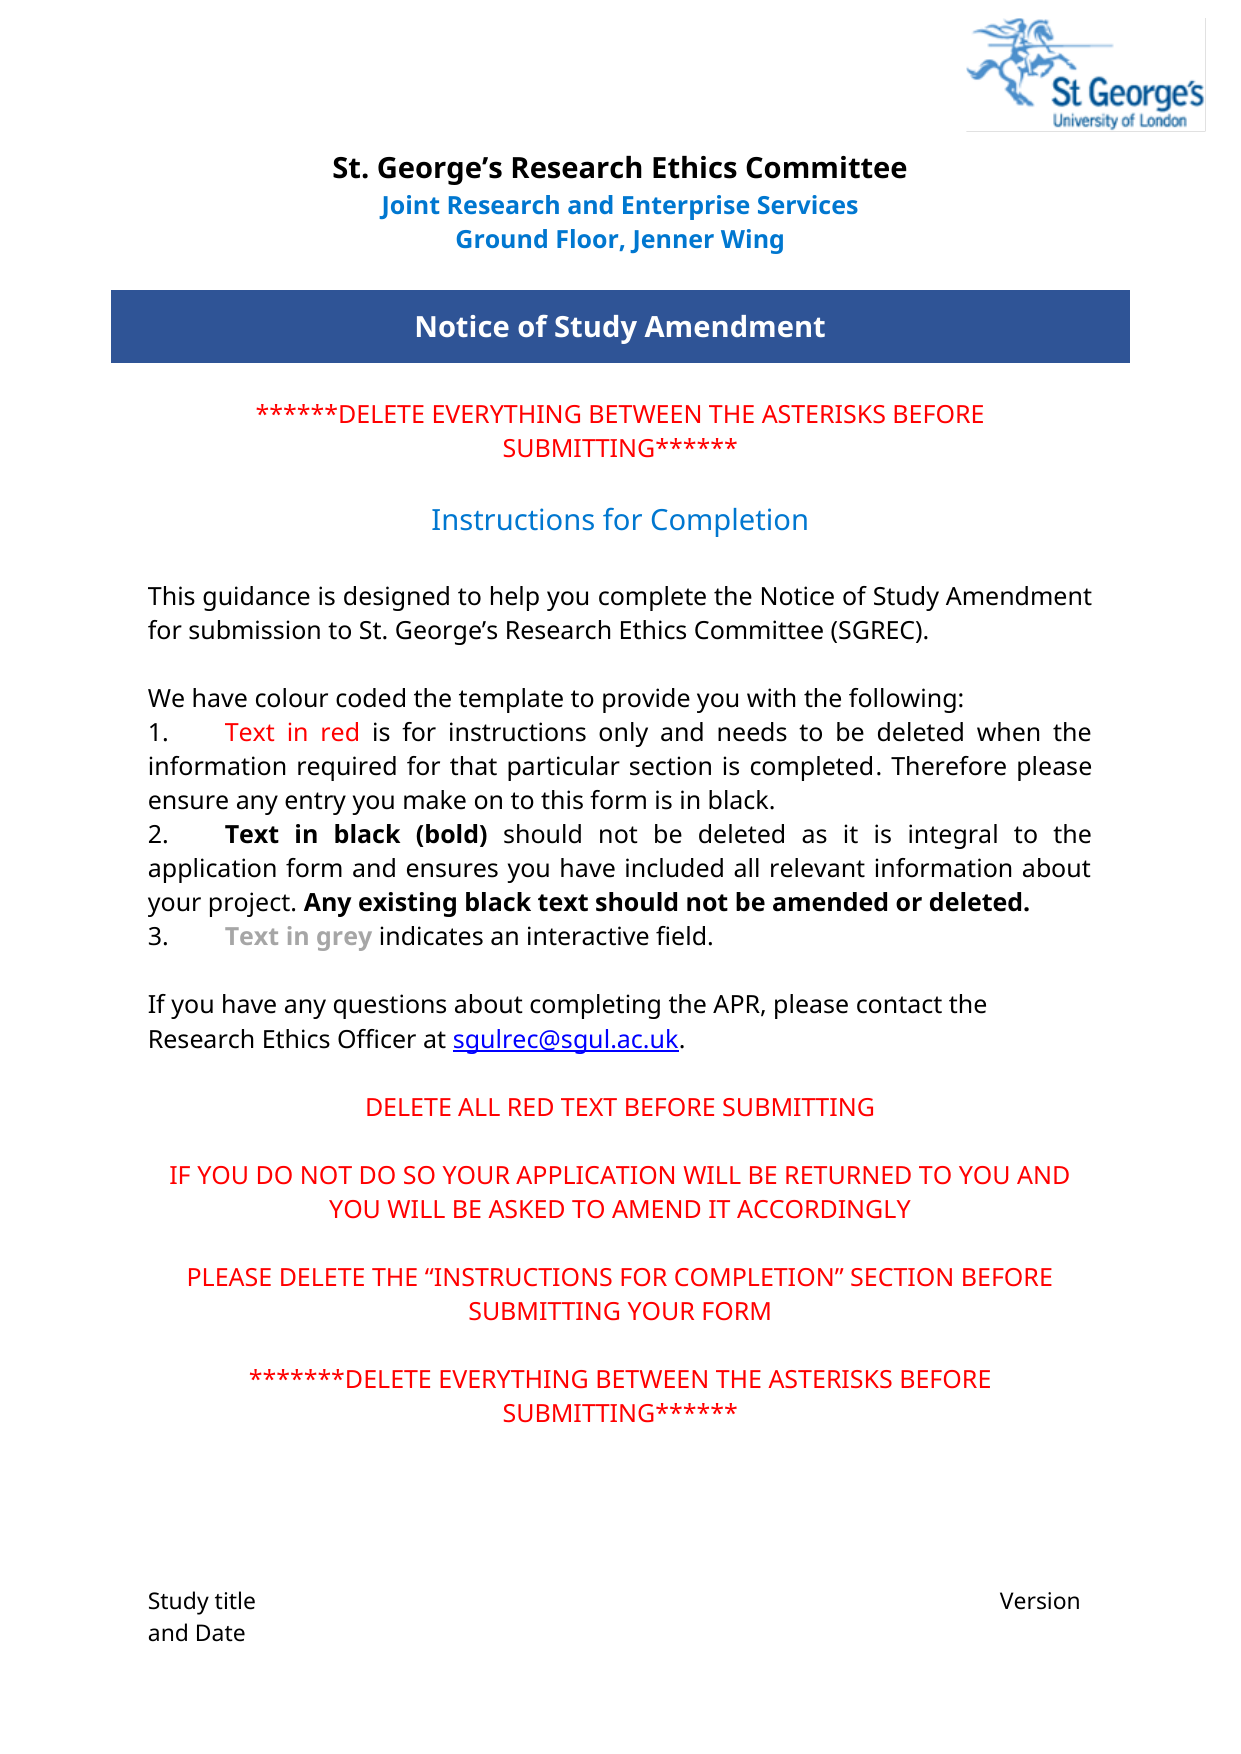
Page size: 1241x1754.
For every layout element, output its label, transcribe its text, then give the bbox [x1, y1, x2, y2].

picture [966, 18, 1207, 133]
text Instructions for Completion [148, 499, 1092, 539]
text This guidance is designed to help you complete the Notice of Study Amendment for submission to St. George’s Research Ethics Committee (SGREC). [148, 578, 1092, 647]
text Joint Research and Enterprise Services [148, 187, 1092, 221]
text If you have any questions about completing the APR, please contact the Research Ethics Officer at sgulrec@sgul.ac.uk. [148, 987, 1092, 1055]
list Text in red is for instructions only and needs to be deleted when the information required for that particular section is completed. Therefore please ensure any entry you make on to this form is in black. [148, 715, 1092, 817]
text DELETE ALL RED TEXT BEFORE SUBMITTING [148, 1089, 1092, 1123]
text Ground Floor, Jenner Wing [148, 221, 1092, 256]
table_header Notice of Study Amendment [111, 290, 1130, 363]
list Text in grey indicates an interactive field. [148, 919, 1092, 953]
list Text in black (bold) should not be deleted as it is integral to the application form and ensures you have included all relevant information about your project. Any existing black text should not be amended or deleted. [148, 817, 1092, 919]
text *******DELETE EVERYTHING BETWEEN THE ASTERISKS BEFORE SUBMITTING****** [148, 1362, 1092, 1430]
text ******DELETE EVERYTHING BETWEEN THE ASTERISKS BEFORE SUBMITTING****** [148, 397, 1092, 465]
text PLEASE DELETE THE “INSTRUCTIONS FOR COMPLETION” SECTION BEFORE SUBMITTING YOUR FORM [148, 1260, 1092, 1328]
text IF YOU DO NOT DO SO YOUR APPLICATION WILL BE RETURNED TO YOU AND YOU WILL BE ASKED TO AMEND IT ACCORDINGLY [148, 1157, 1092, 1226]
text We have colour coded the template to provide you with the following: [148, 681, 1092, 715]
text St. George’s Research Ethics Committee [148, 148, 1092, 187]
